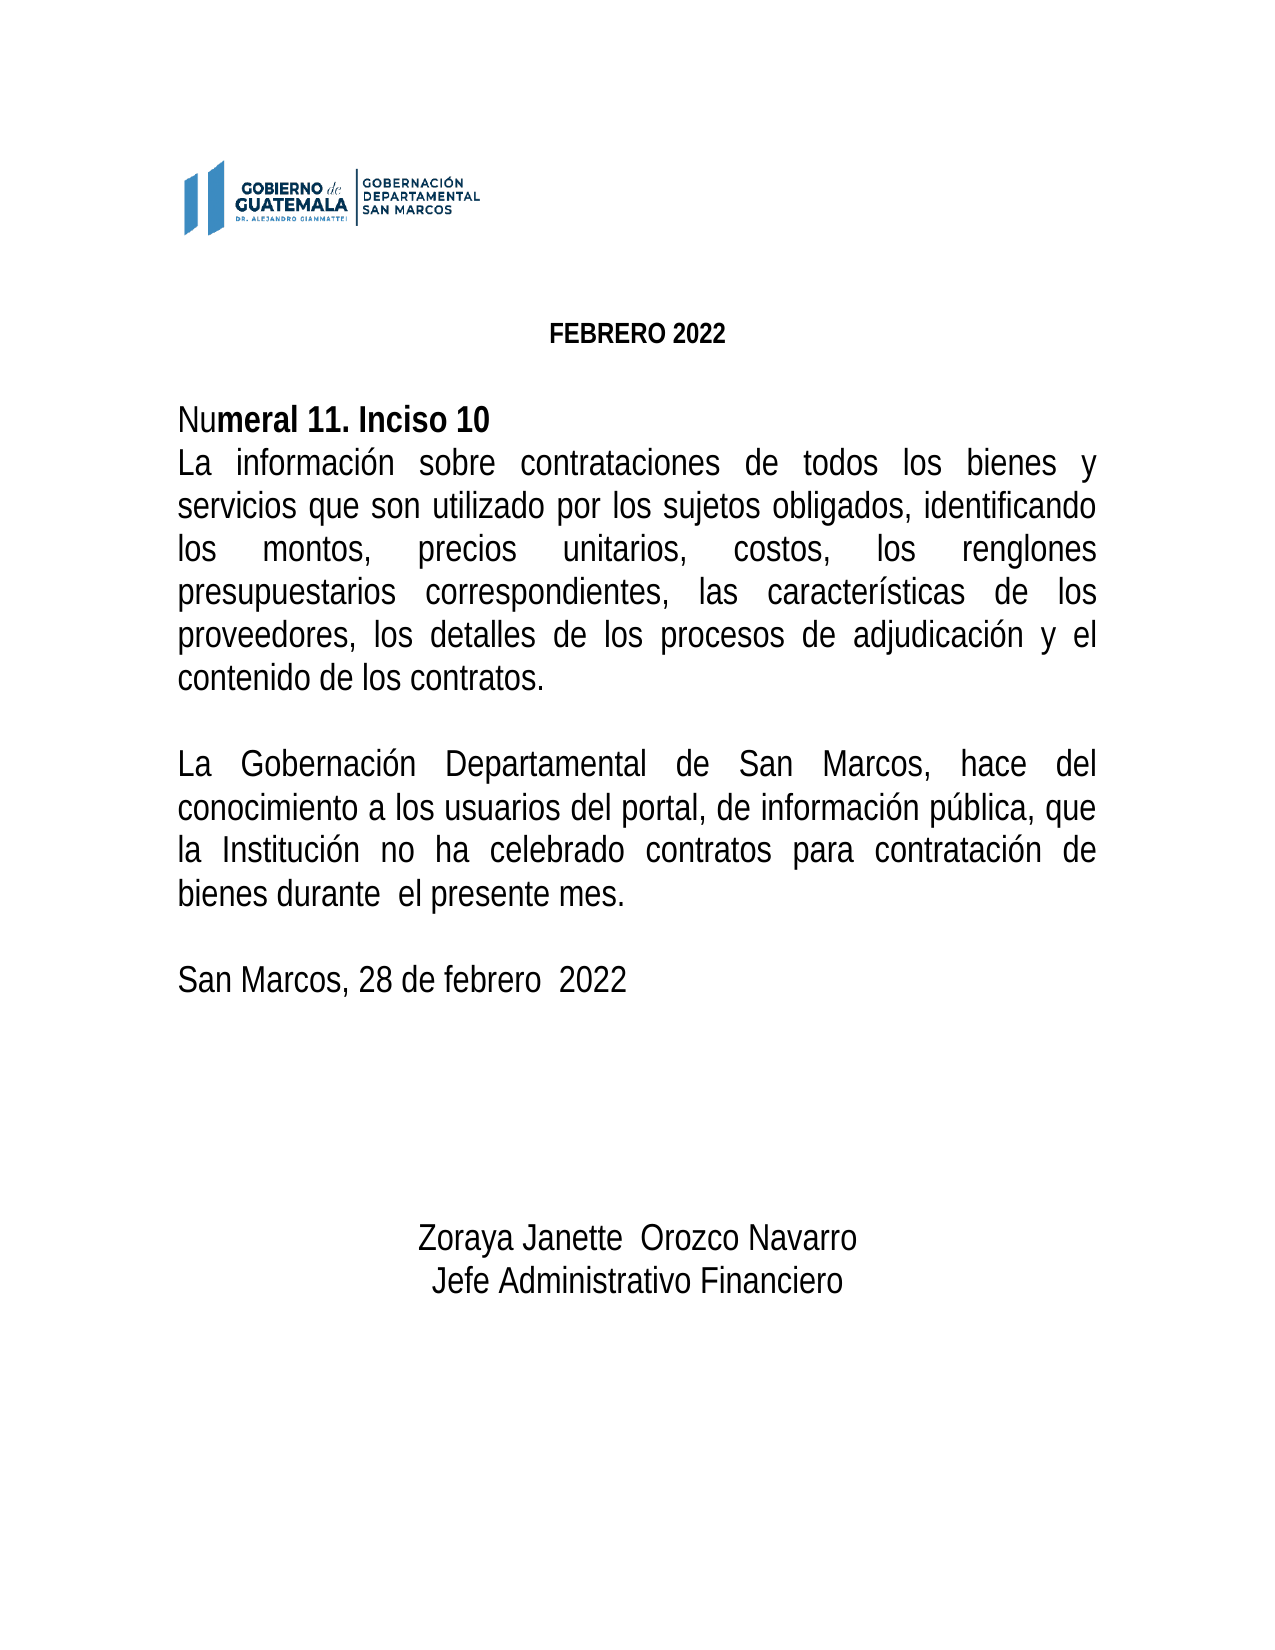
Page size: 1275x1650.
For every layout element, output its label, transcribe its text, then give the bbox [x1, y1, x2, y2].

text La información sobre contrataciones de todos los bienes y servicios que son utilizado por los sujetos obligados, identificando los montos, precios unitarios, costos, los renglones presupuestarios correspondientes, las características de los proveedores, los detalles de los procesos de adjudicación y el contenido de los contratos. [177, 441, 1098, 699]
text Jefe Administrativo Financiero [177, 1258, 1098, 1301]
text FEBRERO 2022 [177, 316, 1098, 350]
text La Gobernación Departamental de San Marcos, hace del conocimiento a los usuarios del portal, de información pública, que la Institución no ha celebrado contratos para contratación de bienes durante el presente mes. [177, 742, 1098, 914]
text Numeral 11. Inciso 10 [177, 398, 1098, 441]
text San Marcos, 28 de febrero 2022 [177, 957, 1098, 1000]
text Zoraya Janette Orozco Navarro [177, 1215, 1098, 1258]
picture [177, 147, 484, 255]
